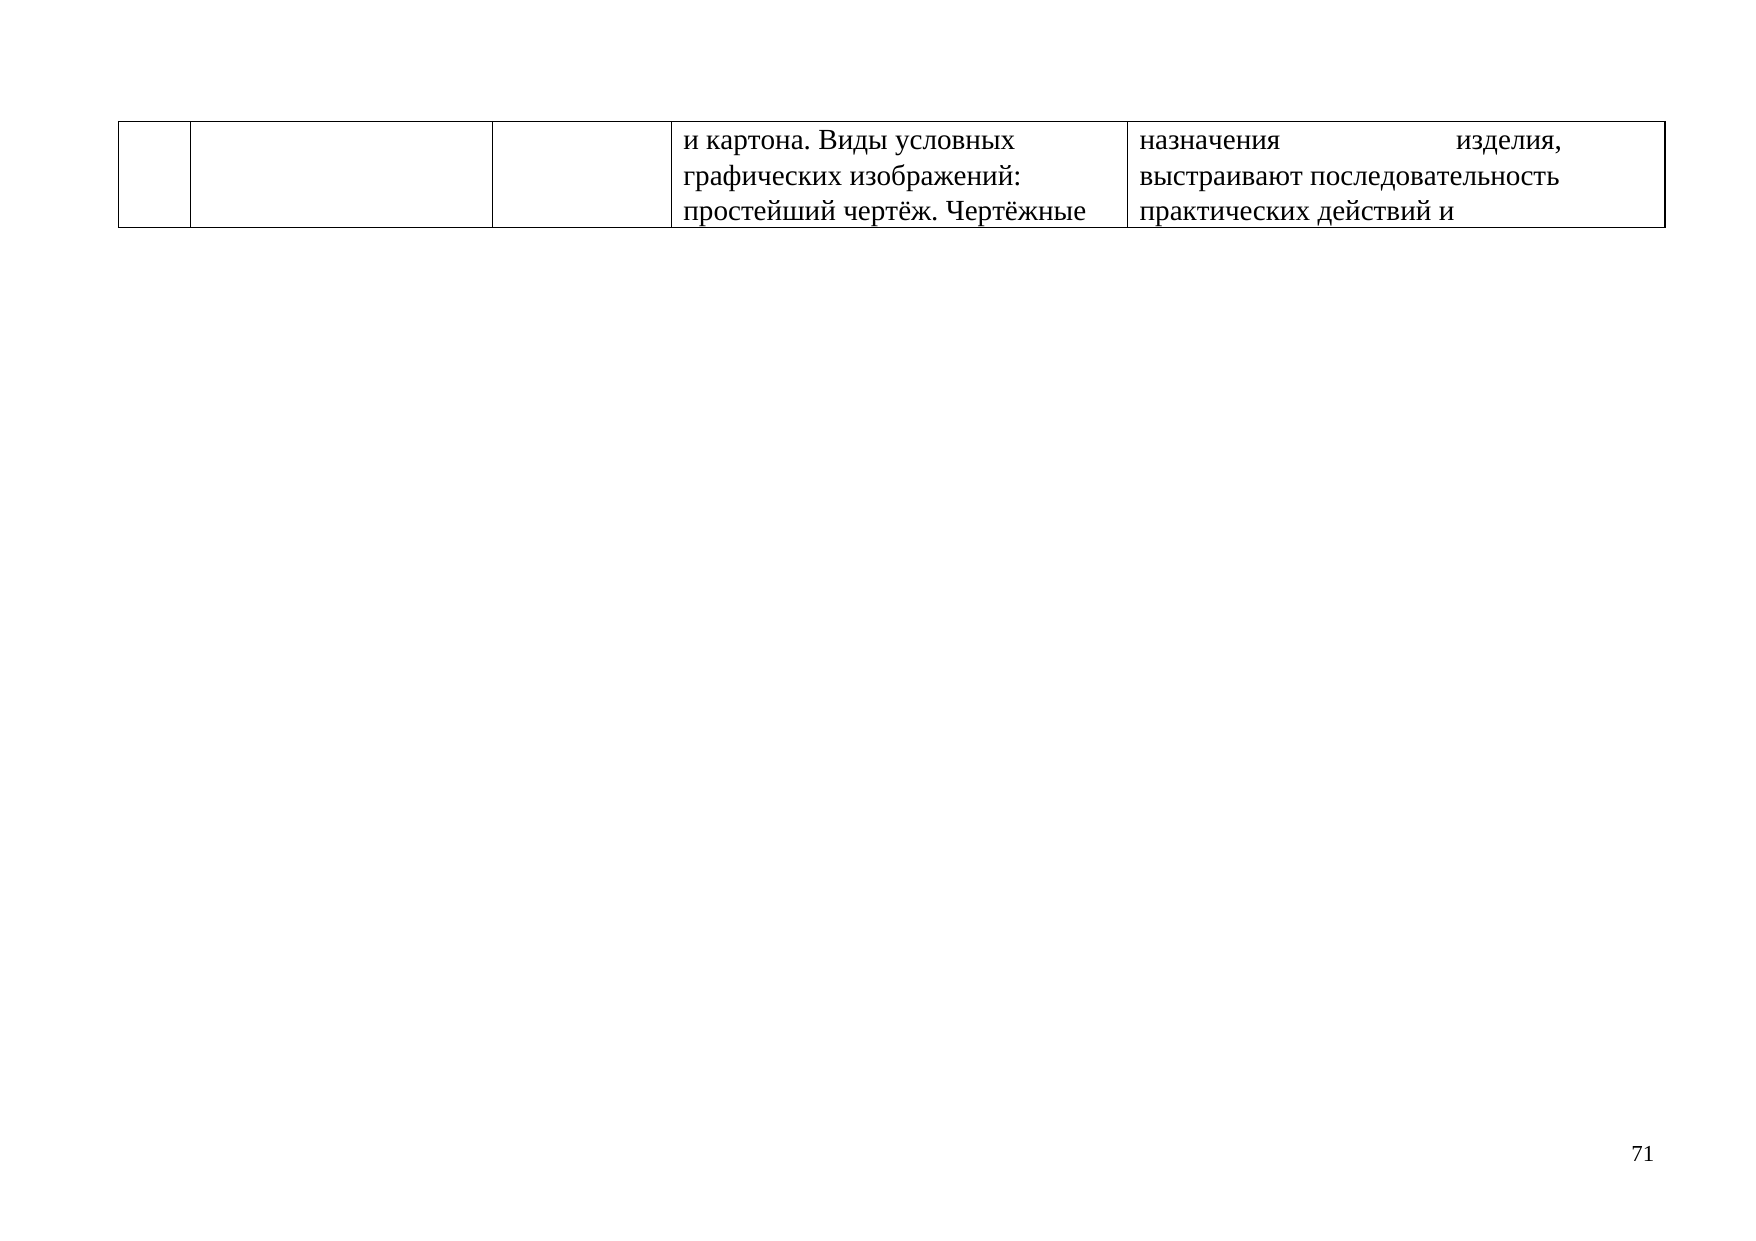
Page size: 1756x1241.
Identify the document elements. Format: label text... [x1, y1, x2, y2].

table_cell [672, 122, 1127, 227]
table_cell 6 [119, 122, 190, 227]
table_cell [1128, 122, 1664, 227]
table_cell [191, 122, 492, 227]
table_cell 3 [493, 122, 671, 227]
